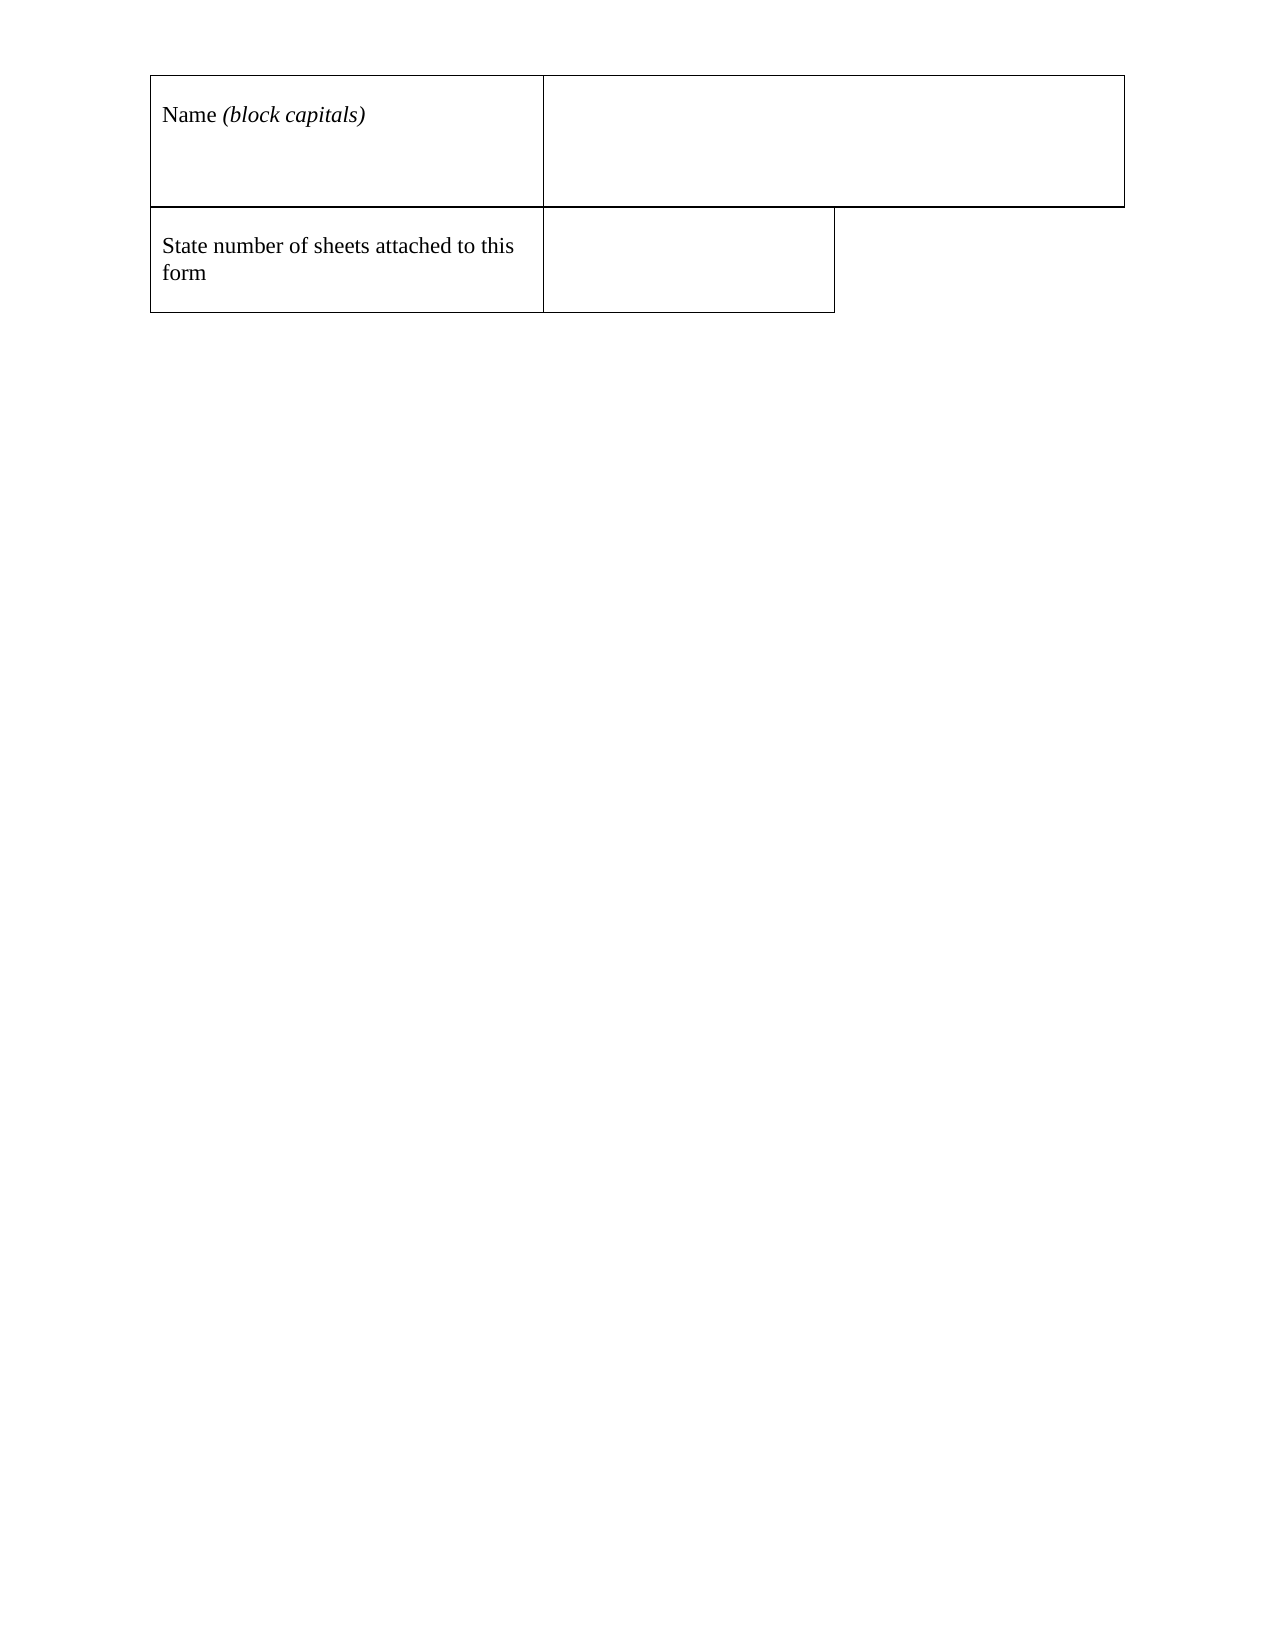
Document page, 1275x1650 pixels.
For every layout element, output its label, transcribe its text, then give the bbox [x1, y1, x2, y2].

table_cell State number of sheets attached to this form [151, 208, 543, 312]
table_cell [544, 208, 834, 312]
table_cell Name (block capitals) [151, 76, 543, 206]
table_cell [544, 76, 1124, 206]
